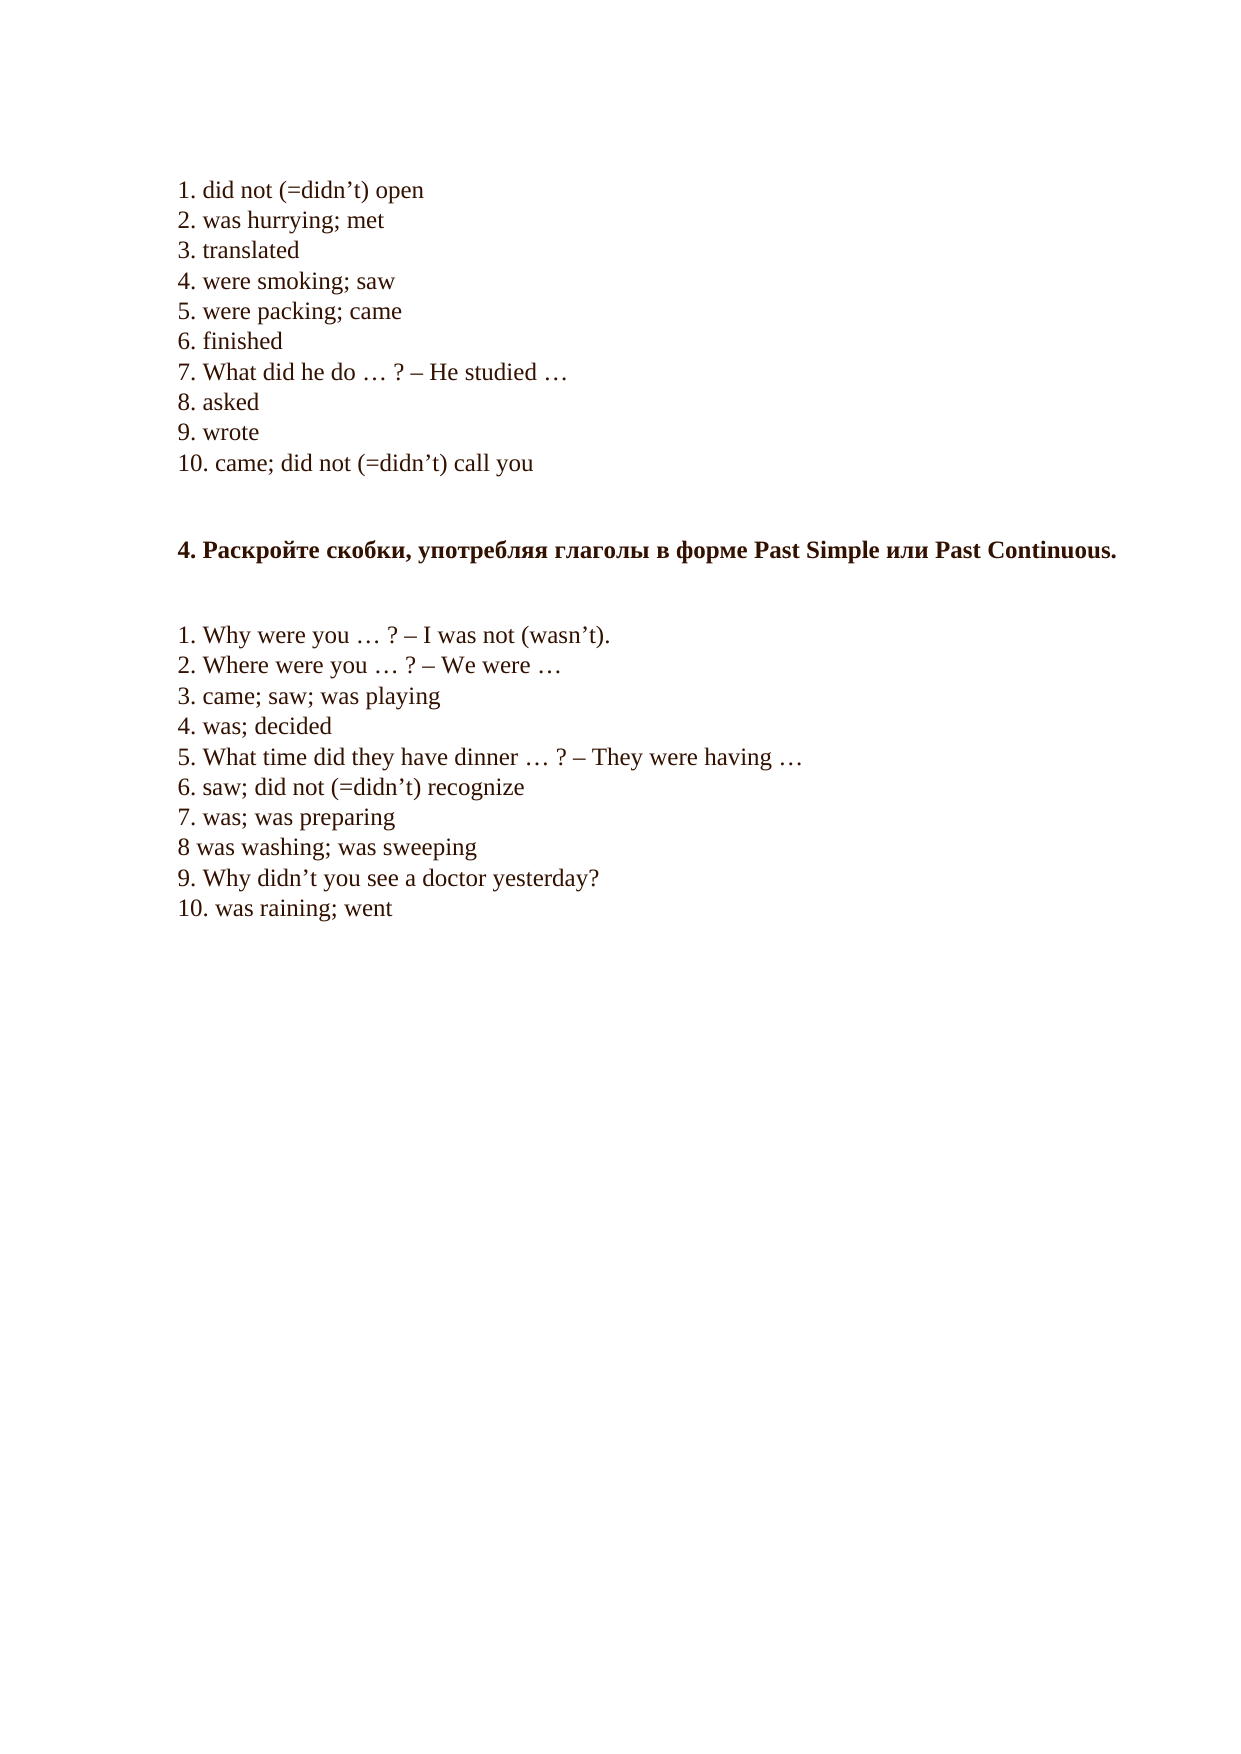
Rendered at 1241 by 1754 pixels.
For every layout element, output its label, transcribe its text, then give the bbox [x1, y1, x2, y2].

text 2. Where were you … ? – We were … [177, 651, 1152, 679]
text 7. What did he do … ? – He studied … [177, 357, 1152, 386]
text 6. finished [177, 326, 1152, 355]
text 8. asked [177, 387, 1152, 416]
text 1. Why were you … ? – I was not (wasn’t). [177, 620, 1152, 649]
text 7. was; was preparing [177, 802, 1152, 831]
text 9. Why didn’t you see a doctor yesterday? [177, 863, 1152, 892]
text 4. was; decided [177, 711, 1152, 740]
text 3. came; saw; was playing [177, 681, 1152, 710]
text 6. saw; did not (=didn’t) recognize [177, 772, 1152, 801]
text 5. were packing; came [177, 296, 1152, 325]
text 10. was raining; went [177, 893, 1152, 922]
text 9. wrote [177, 417, 1152, 446]
text 4. were smoking; saw [177, 266, 1152, 294]
text 4. Раскройте скобки, употребляя глаголы в форме Past Simple или Past Continuous. [177, 535, 1152, 563]
text 3. translated [177, 236, 1152, 264]
text 2. was hurrying; met [177, 205, 1152, 234]
text 5. What time did they have dinner … ? – They were having … [177, 742, 1152, 770]
text 10. came; did not (=didn’t) call you [177, 448, 1152, 476]
text 8 was washing; was sweeping [177, 832, 1152, 861]
text 1. did not (=didn’t) open [177, 175, 1152, 204]
